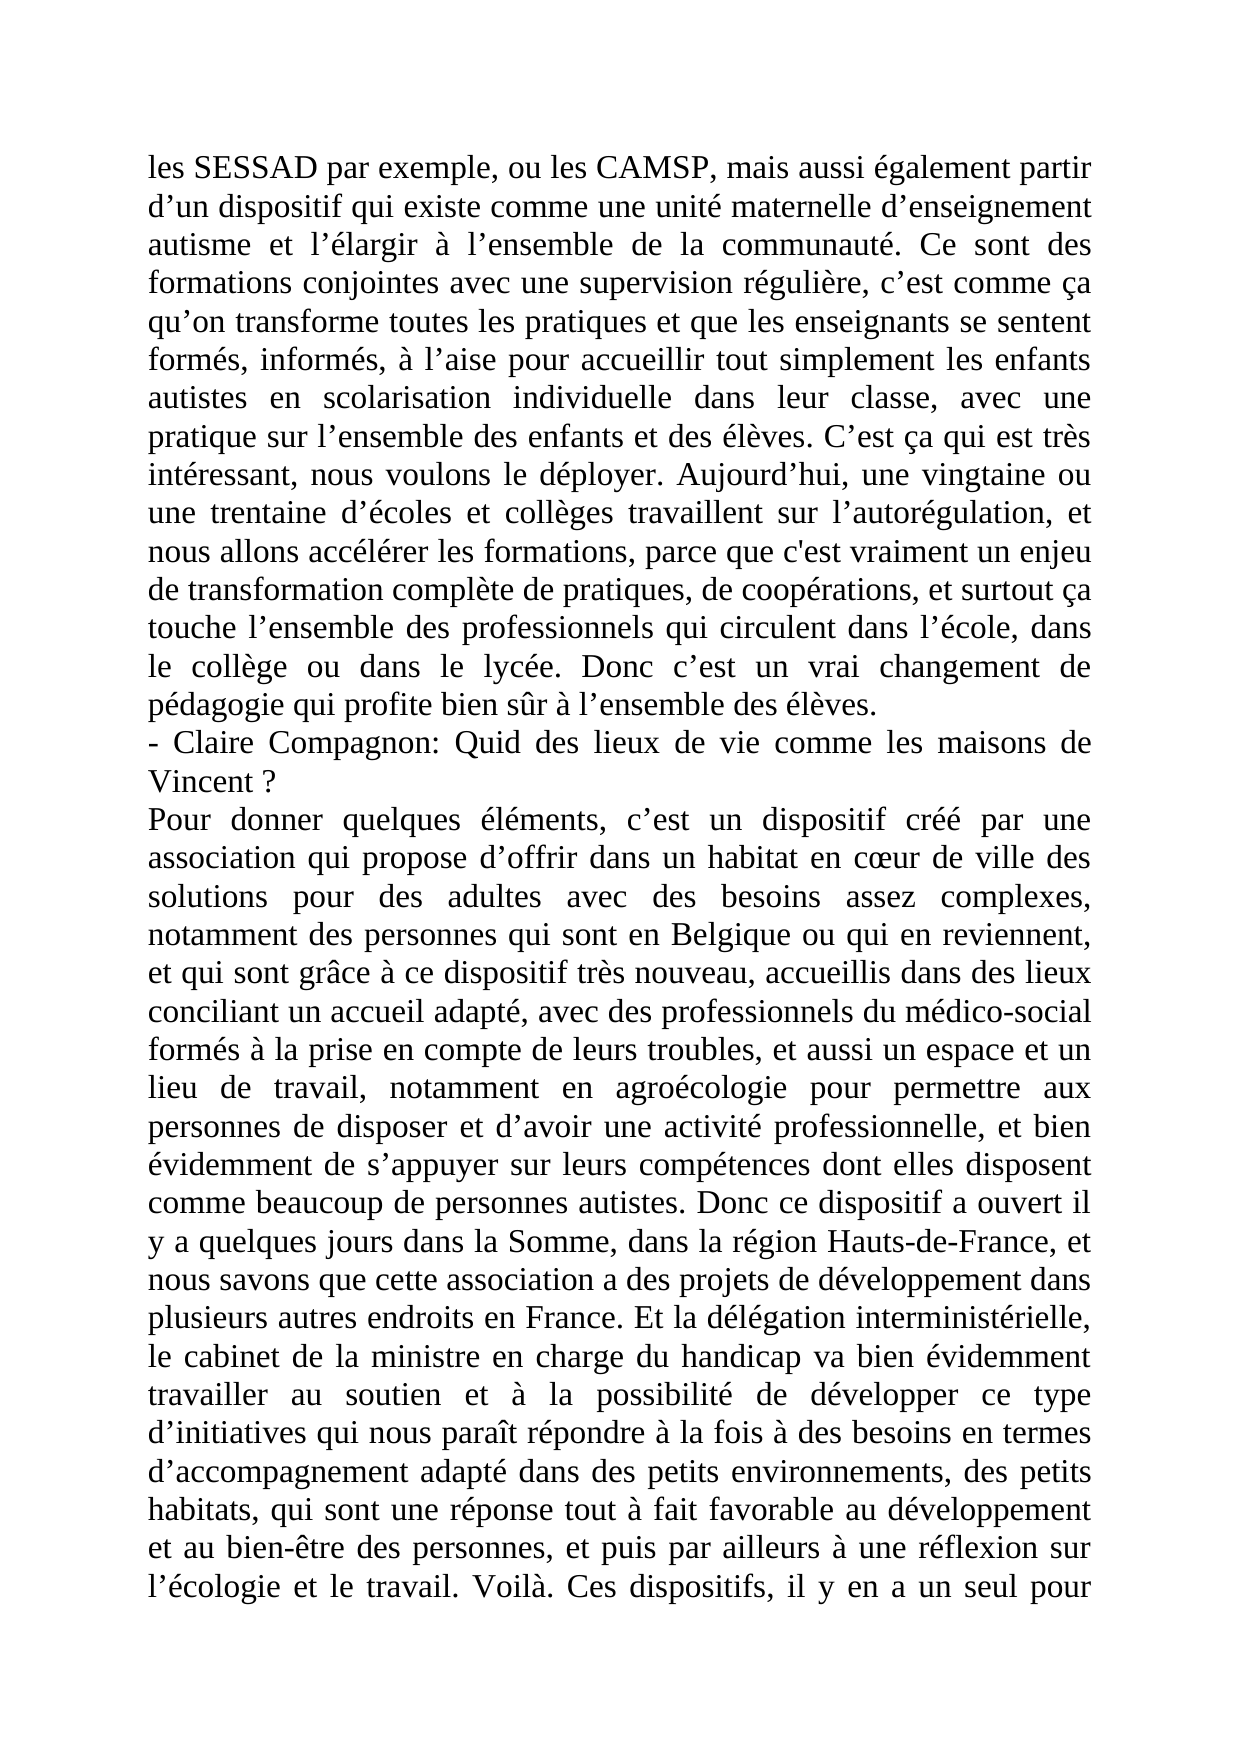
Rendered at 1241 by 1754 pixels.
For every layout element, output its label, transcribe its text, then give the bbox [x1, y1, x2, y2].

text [148, 148, 1093, 723]
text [148, 799, 1093, 1604]
text - Claire Compagnon: Quid des lieux de vie comme les maisons de Vincent ? [148, 723, 1093, 799]
